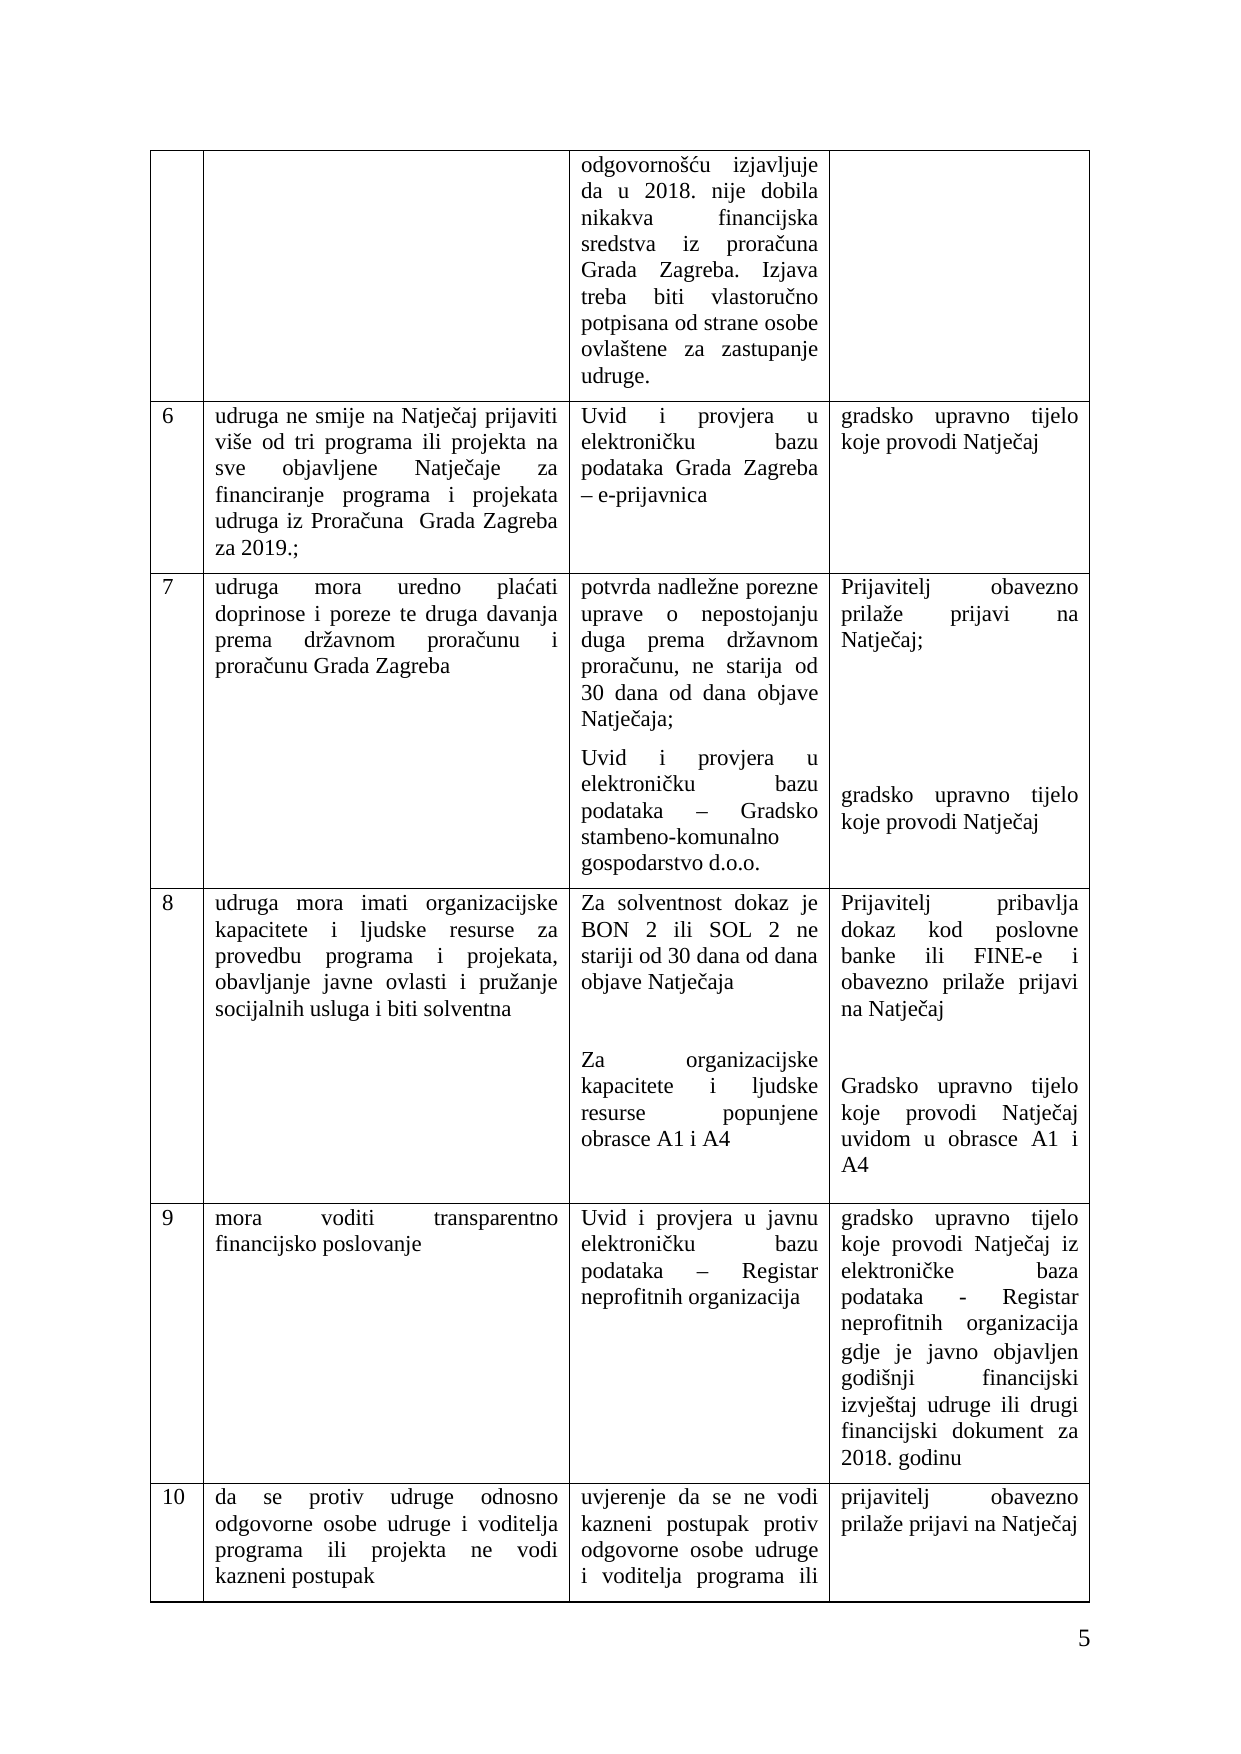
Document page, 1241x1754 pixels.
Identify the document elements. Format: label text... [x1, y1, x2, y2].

table_cell udruga mora uredno plaćati doprinose i poreze te druga davanja prema državnom proračunu i proračunu Grada Zagreba [204, 574, 569, 888]
table_cell udruga ne smije na Natječaj prijaviti više od tri programa ili projekta na sve objavljene Natječaje za financiranje programa i projekata udruga iz Proračuna Grada Zagreba za 2019.; [204, 402, 569, 572]
table_cell 8 [151, 889, 203, 1203]
table_cell Uvid i provjera u elektroničku bazu podataka Grada Zagreba – e-prijavnica [570, 402, 829, 572]
table_cell udruga mora imati organizacijske kapacitete i ljudske resurse za provedbu programa i projekata, obavljanje javne ovlasti i pružanje socijalnih usluga i biti solventna [204, 889, 569, 1203]
table_cell gradsko upravno tijelo koje provodi Natječaj iz elektroničke baza podataka - Registar neprofitnih organizacija gdje je javno objavljen godišnji financijski izvještaj udruge ili drugi financijski dokument za 2018. godinu [830, 1204, 1089, 1482]
table_cell Za solventnost dokaz je BON 2 ili SOL 2 ne stariji od 30 dana od dana objave Natječaja Za organizacijske kapacitete i ljudske resurse popunjene obrasce A1 i A4 [570, 889, 829, 1203]
table_cell mora voditi transparentno financijsko poslovanje [204, 1204, 569, 1482]
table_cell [830, 151, 1089, 401]
table_cell 6 [151, 402, 203, 572]
table_cell Prijavitelj pribavlja dokaz kod poslovne banke ili FINE-e i obavezno prilaže prijavi na Natječaj Gradsko upravno tijelo koje provodi Natječaj uvidom u obrasce A1 i A4 [830, 889, 1089, 1203]
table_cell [570, 1484, 829, 1601]
table_cell 7 [151, 574, 203, 888]
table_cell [204, 151, 569, 401]
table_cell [570, 151, 829, 401]
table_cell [830, 1484, 1089, 1601]
table_cell 9 [151, 1204, 203, 1482]
table_cell 5 [151, 151, 203, 401]
table_cell gradsko upravno tijelo koje provodi Natječaj [830, 402, 1089, 572]
table_cell potvrda nadležne porezne uprave o nepostojanju duga prema državnom proračunu, ne starija od 30 dana od dana objave Natječaja; Uvid i provjera u elektroničku bazu podataka – Gradsko stambeno-komunalno gospodarstvo d.o.o. [570, 574, 829, 888]
table_cell 10 [151, 1484, 203, 1601]
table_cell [204, 1484, 569, 1601]
table_cell Prijavitelj obavezno prilaže prijavi na Natječaj; gradsko upravno tijelo koje provodi Natječaj [830, 574, 1089, 888]
table_cell Uvid i provjera u javnu elektroničku bazu podataka – Registar neprofitnih organizacija [570, 1204, 829, 1482]
